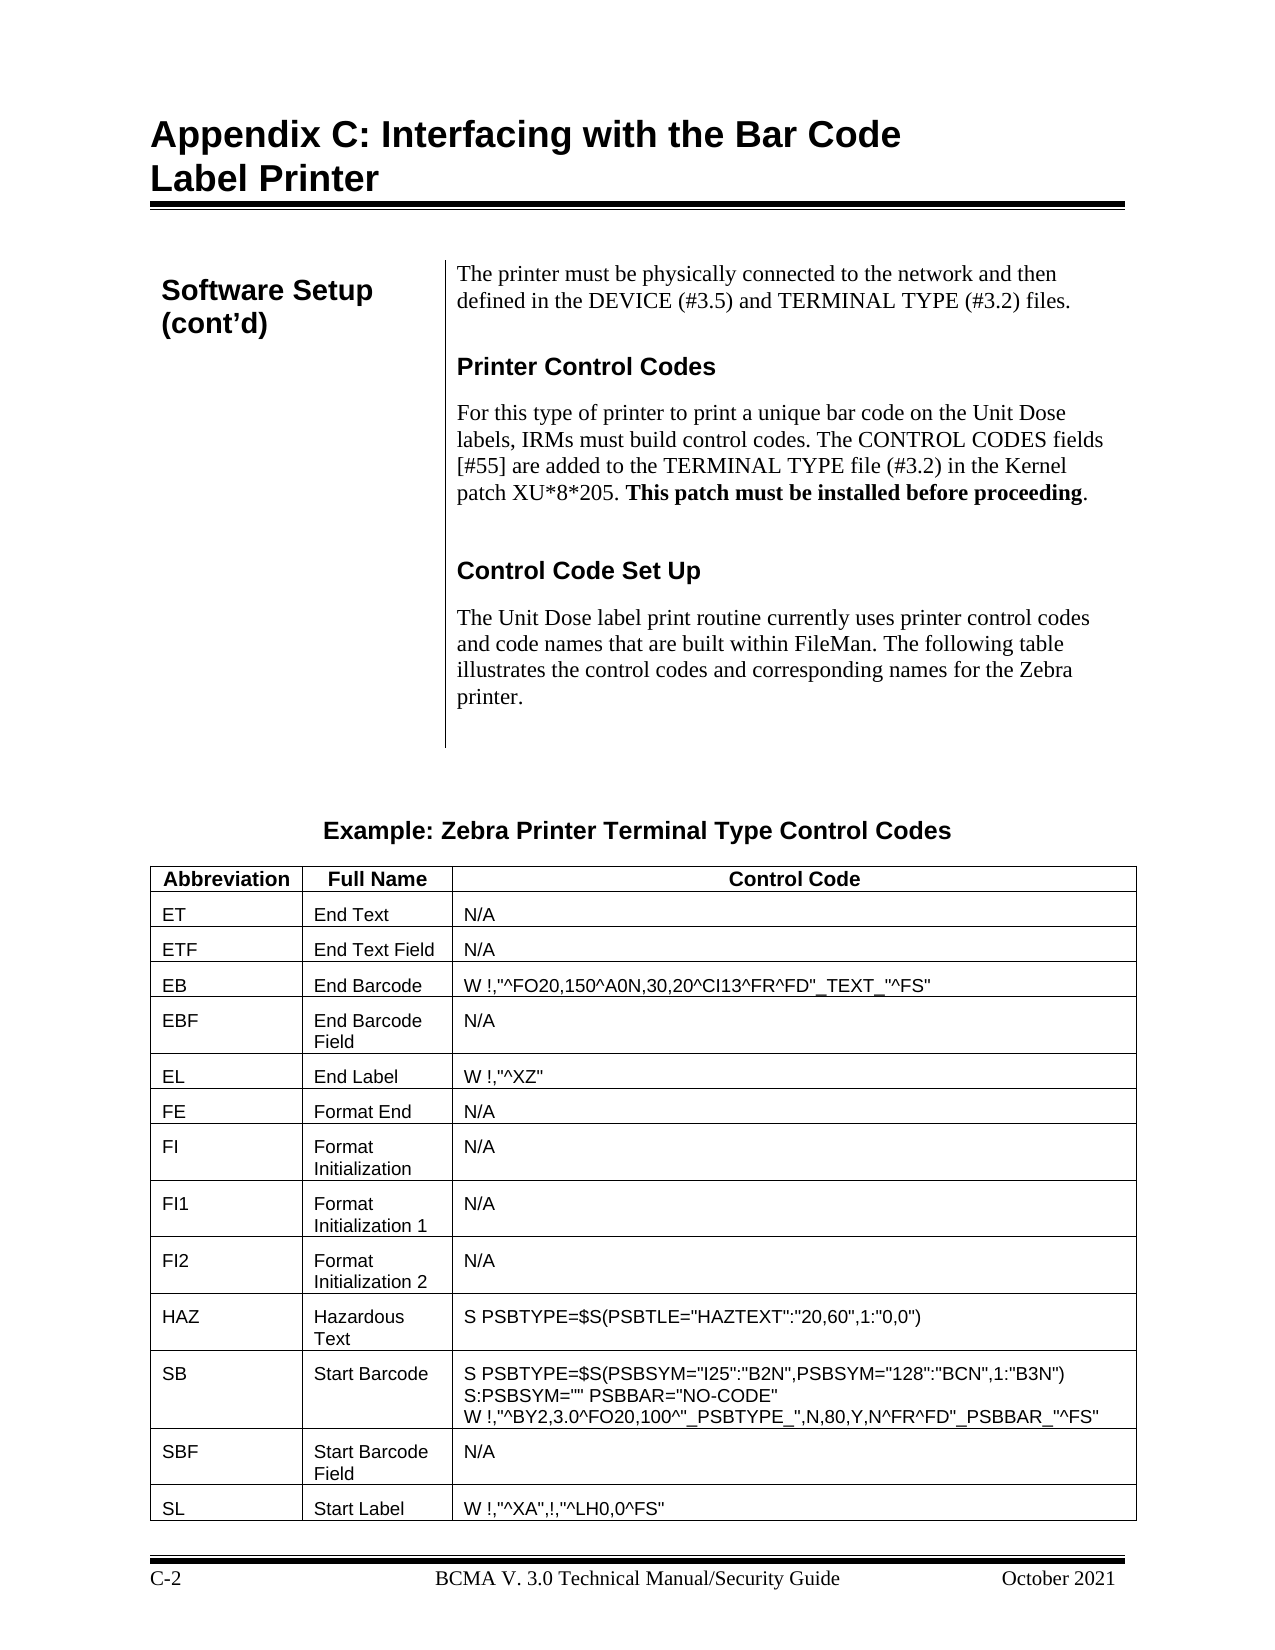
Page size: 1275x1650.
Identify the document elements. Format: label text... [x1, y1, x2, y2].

table_cell Start Barcode [303, 1351, 452, 1428]
text Appendix C: Interfacing with the Bar Code Label Printer [150, 113, 1125, 201]
table_cell FI1 [151, 1181, 302, 1236]
table_cell N/A [453, 1089, 1136, 1123]
table_cell N/A [453, 997, 1136, 1053]
table_cell N/A [453, 1181, 1136, 1236]
table_cell Start Label [303, 1485, 452, 1519]
table_header Software Setup (cont’d) [150, 260, 445, 748]
table_cell SL [151, 1485, 302, 1519]
table_cell ETF [151, 927, 302, 961]
table_cell End Label [303, 1054, 452, 1088]
table_cell End Barcode Field [303, 997, 452, 1053]
table_cell N/A [453, 1429, 1136, 1484]
table_header Abbreviation [151, 867, 302, 891]
table_cell Format Initialization 2 [303, 1237, 452, 1293]
table_cell S PSBTYPE=$S(PSBTLE="HAZTEXT":"20,60",1:"0,0") [453, 1294, 1136, 1349]
table_cell End Text [303, 892, 452, 926]
table_cell EL [151, 1054, 302, 1088]
table_cell Format Initialization 1 [303, 1181, 452, 1236]
table_cell Format Initialization [303, 1124, 452, 1179]
table_cell W !,"^XA",!,"^LH0,0^FS" [453, 1485, 1136, 1519]
table_cell N/A [453, 1124, 1136, 1179]
table_cell EB [151, 962, 302, 996]
table_cell Format End [303, 1089, 452, 1123]
table_cell N/A [453, 1237, 1136, 1293]
table_header Control Code [453, 867, 1136, 891]
table_cell N/A [453, 927, 1136, 961]
table_cell FI2 [151, 1237, 302, 1293]
table_cell SB [151, 1351, 302, 1428]
table_cell End Text Field [303, 927, 452, 961]
text Example: Zebra Printer Terminal Type Control Codes [150, 816, 1125, 845]
table_cell ET [151, 892, 302, 926]
table_cell =$S(PSBSYM="I25":"B2N",PSBSYM="128":"BCN",1:"B3N") S:PSBSYM="" PSBBAR="NO-CODE" W !,"^BY2,3.0^FO20,100^"_PSBTYPE_",N,80,Y,N^FR^FD"_PSBBAR_"^FS" [453, 1351, 1136, 1428]
table_cell End Barcode [303, 962, 452, 996]
table_header The printer must be physically connected to the network and then defined in the DEVICE (#3.5) and TERMINAL TYPE (#3.2) files. Printer Control Codes For this type of printer to print a unique bar code on the Unit Dose labels, IRMs must build control codes. The CONTROL CODES fields [#55] are added to the TERMINAL TYPE file (#3.2) in the Kernel patch XU*8*205. This patch must be installed before proceeding. Control Code Set Up The Unit Dose label print routine currently uses printer control codes and code names that are built within FileMan. The following table illustrates the control codes and corresponding names for the Zebra printer. [446, 260, 1125, 748]
table_cell Hazardous Text [303, 1294, 452, 1349]
table_header Full Name [303, 867, 452, 891]
table_cell W !,"^FO20,150^A0N,30,20^CI13^FR^FD"_TEXT_"^FS" [453, 962, 1136, 996]
table_cell Start Barcode Field [303, 1429, 452, 1484]
table_cell FE [151, 1089, 302, 1123]
table_cell HAZ [151, 1294, 302, 1349]
table_cell SBF [151, 1429, 302, 1484]
table_cell N/A [453, 892, 1136, 926]
table_cell FI [151, 1124, 302, 1179]
table_cell W !,"^XZ" [453, 1054, 1136, 1088]
table_cell EBF [151, 997, 302, 1053]
